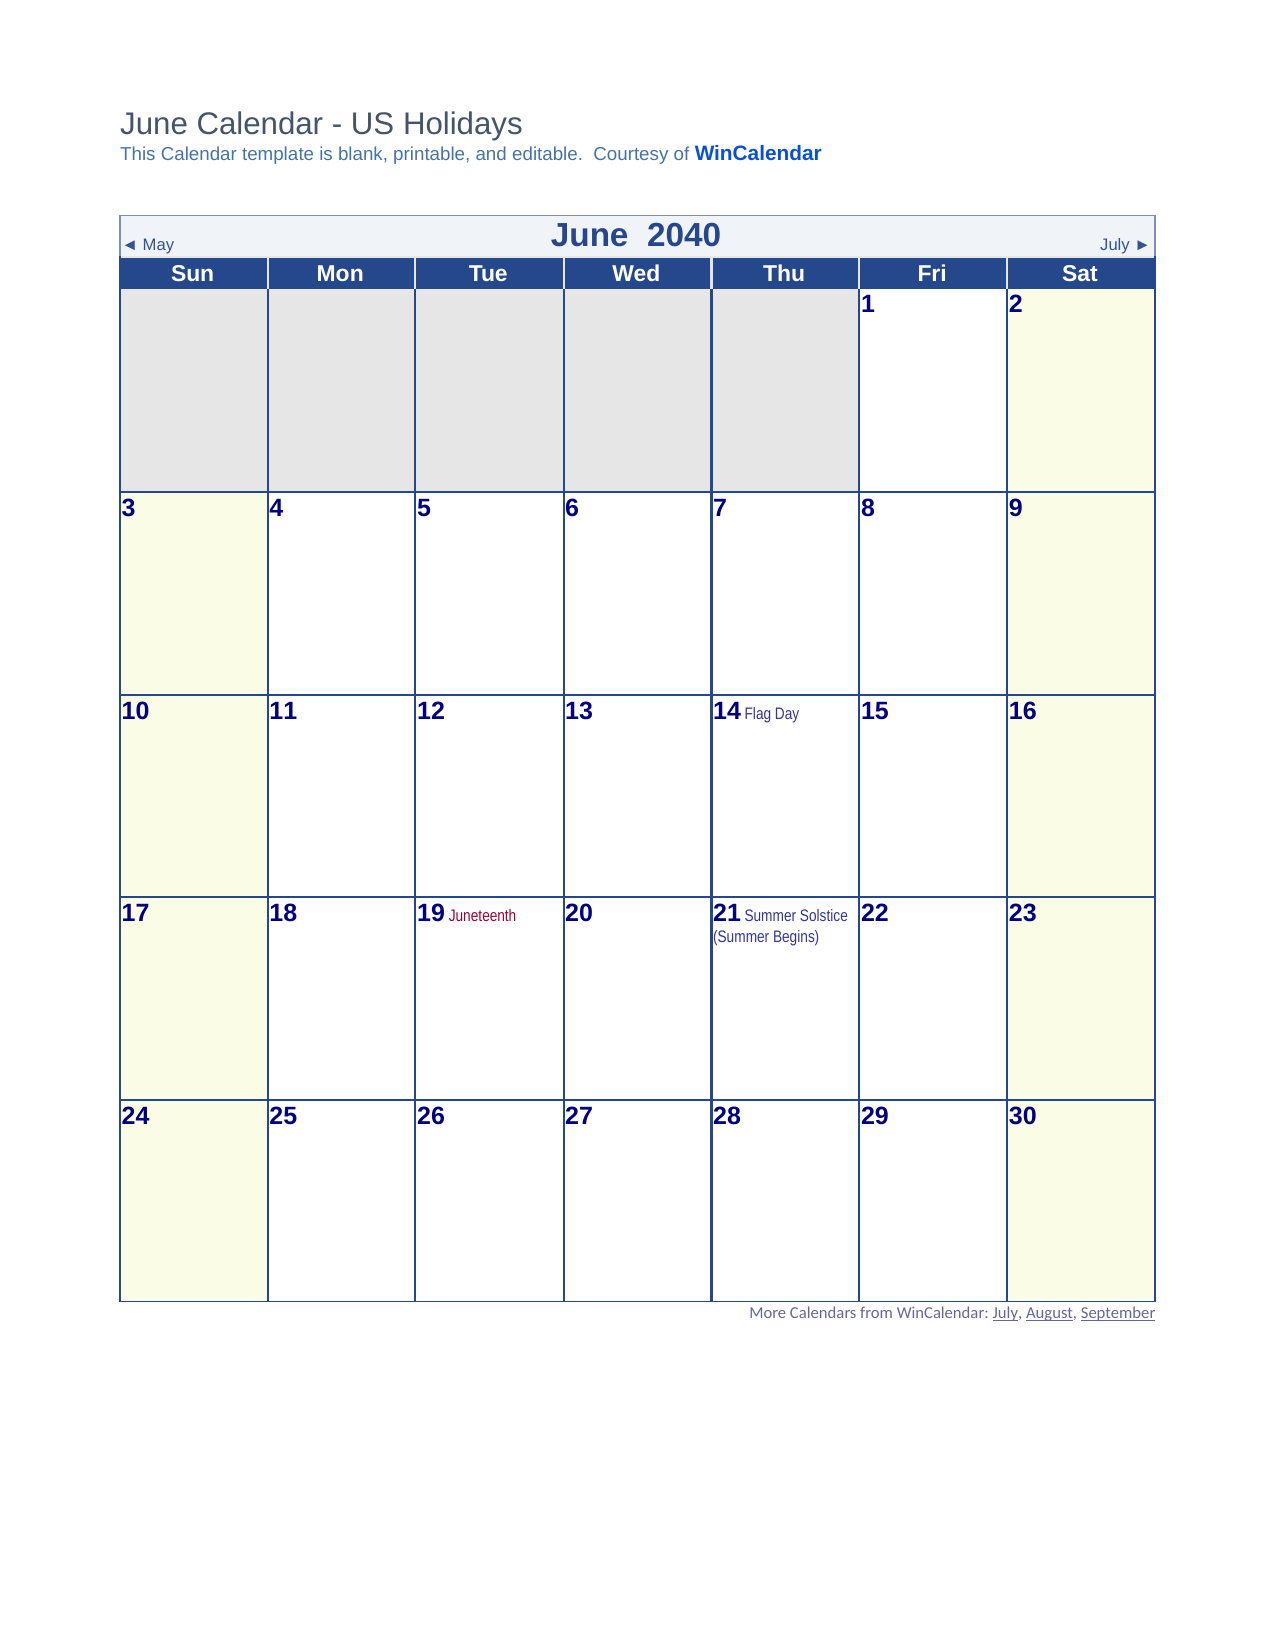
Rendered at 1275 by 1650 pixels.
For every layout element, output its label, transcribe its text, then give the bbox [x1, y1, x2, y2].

table_cell 5 [416, 493, 563, 694]
table_cell 28 [713, 1101, 858, 1301]
table_cell 19 Juneteenth [416, 898, 563, 1099]
table_cell 3 [121, 493, 267, 694]
table_cell 24 [121, 1101, 267, 1301]
table_cell 25 [269, 1101, 414, 1301]
table_cell 10 [121, 696, 267, 896]
table_cell 26 [416, 1101, 563, 1301]
table_cell Mon [269, 258, 414, 289]
text More Calendars from WinCalendar: July, August, September [120, 1302, 1155, 1322]
table_cell [713, 289, 858, 491]
table_cell 9 [1008, 493, 1154, 694]
table_cell Fri [860, 258, 1006, 289]
table_cell Thu [713, 258, 858, 289]
table_header June 2040 [268, 216, 1007, 256]
table_cell 1 [860, 289, 1006, 491]
text June Calendar - US Holidays This Calendar template is blank, printable, and editable. Courtesy of WinCalendar [120, 105, 1155, 193]
table_cell 29 [860, 1101, 1006, 1301]
table_cell Wed [565, 258, 710, 289]
table_cell Sun [121, 258, 267, 289]
table_cell 21 Summer Solstice (Summer Begins) [713, 898, 858, 1099]
table_cell 22 [860, 898, 1006, 1099]
table_cell 17 [121, 898, 267, 1099]
table_cell 11 [269, 696, 414, 896]
table_cell 30 [1008, 1101, 1154, 1301]
table_cell 20 [565, 898, 710, 1099]
table_cell 2 [1008, 289, 1154, 491]
table_cell Sat [1008, 258, 1154, 289]
table_cell 8 [860, 493, 1006, 694]
table_cell 13 [565, 696, 710, 896]
table_cell 16 [1008, 696, 1154, 896]
table_cell 23 [1008, 898, 1154, 1099]
table_cell 27 [565, 1101, 710, 1301]
table_cell 15 [860, 696, 1006, 896]
table_cell 18 [269, 898, 414, 1099]
table_cell 12 [416, 696, 563, 896]
table_cell [269, 289, 414, 491]
table_header ◄ May [121, 216, 268, 256]
table_cell [416, 289, 563, 491]
table_header July ► [1007, 216, 1154, 256]
table_cell [121, 289, 267, 491]
table_cell 4 [269, 493, 414, 694]
table_cell 7 [713, 493, 858, 694]
table_cell Tue [416, 258, 563, 289]
table_cell 14 Flag Day [713, 696, 858, 896]
table_cell 6 [565, 493, 710, 694]
table_cell [565, 289, 710, 491]
